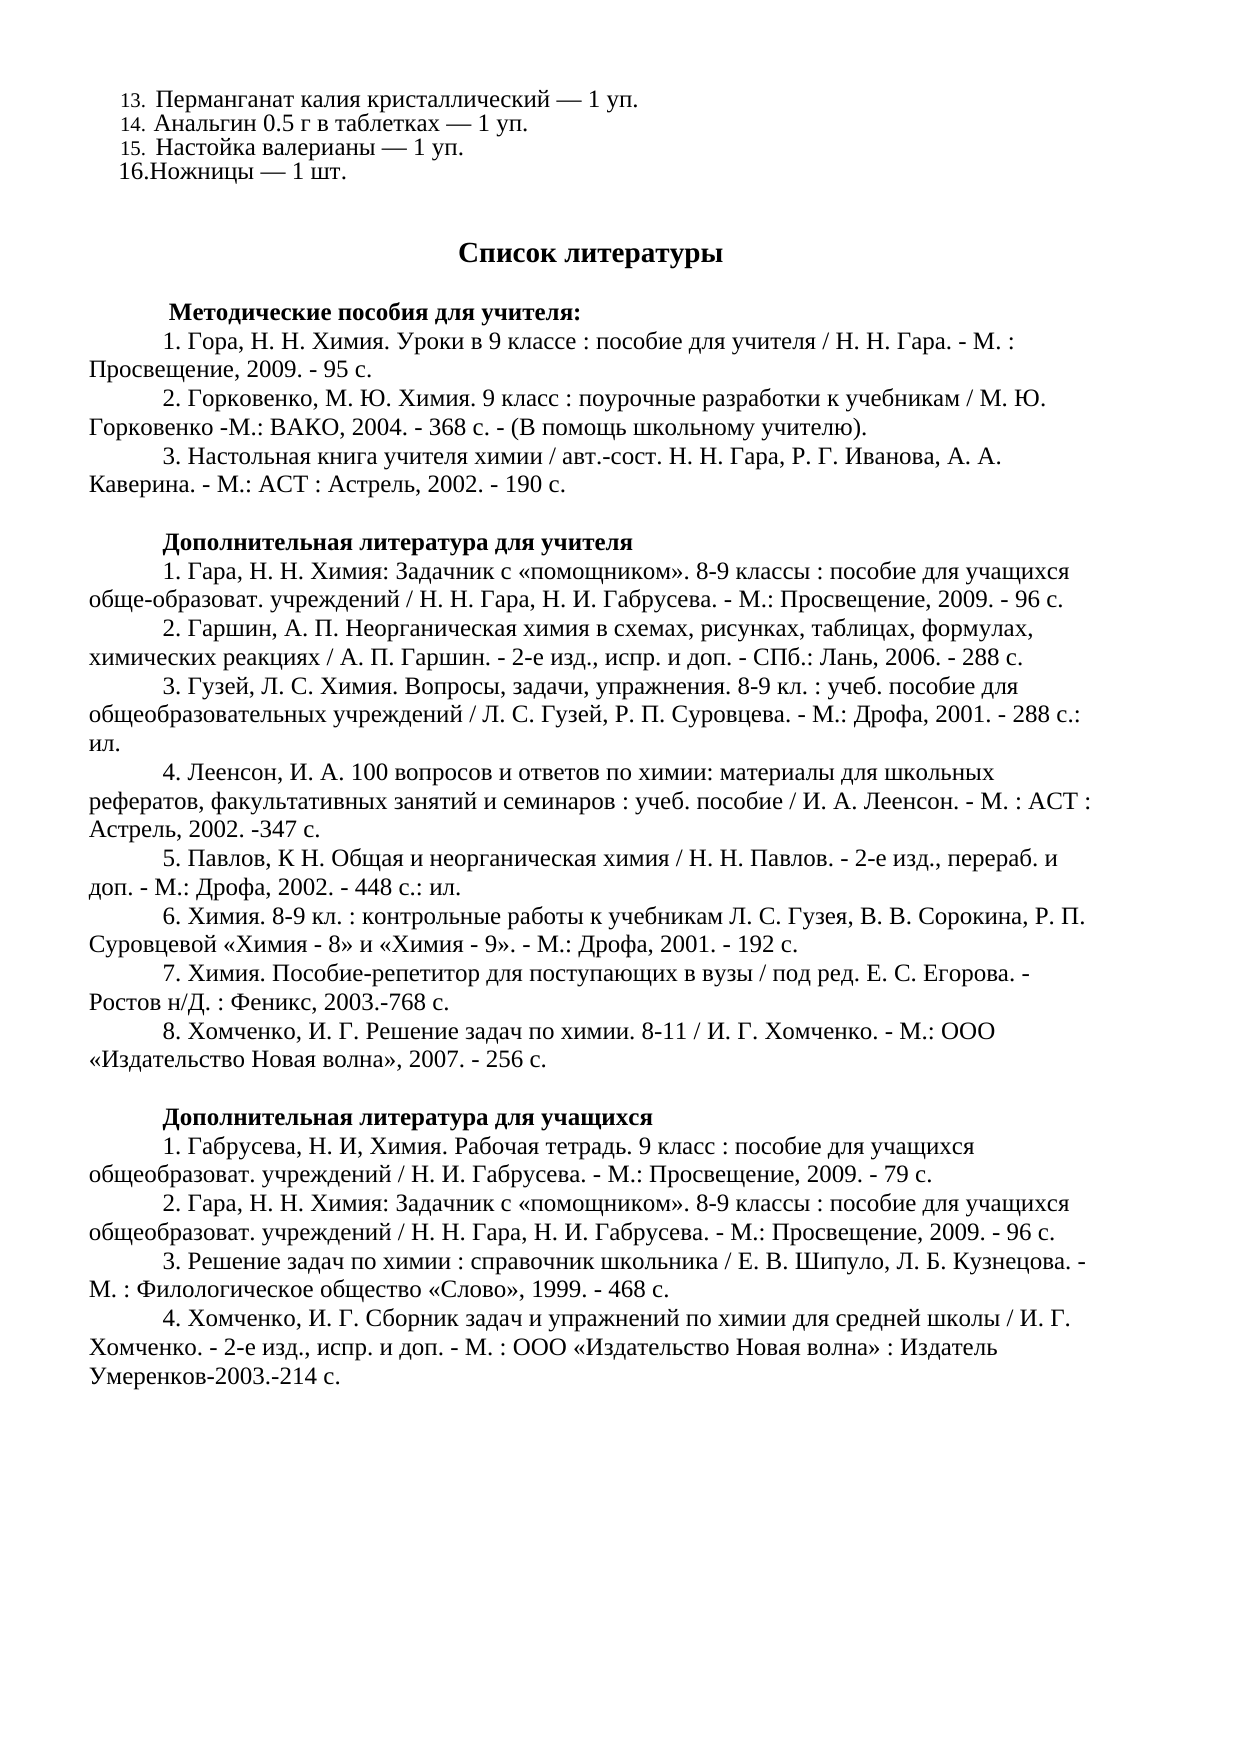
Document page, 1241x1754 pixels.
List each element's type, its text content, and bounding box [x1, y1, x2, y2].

text 3. Решение задач по химии : справочник школьника / Е. В. Шипуло, Л. Б. Кузнецова. - М. : Филологическое общество «Слово», 1999. - 468 с. [88, 1246, 1093, 1303]
text 16.Ножницы — 1 шт. [118, 160, 1047, 184]
text 2. Горковенко, М. Ю. Химия. 9 класс : поурочные разработки к учебникам / М. Ю. Горковенко -М.: ВАКО, 2004. - 368 с. - (В помощь школьному учителю). [88, 383, 1093, 441]
list Анальгин в таблетках — 1 уп. [91, 112, 1093, 136]
text Дополнительная литература для учителя [88, 527, 1093, 556]
text 2. Гара, Н. Н. Химия: Задачник с «помощником». 8-9 классы : пособие для учащихся общеобразоват. учреждений / Н. Н. Гара, Н. И. Габрусева. - М.: Просвещение, 2009. - 96 с. [88, 1188, 1093, 1246]
text Методические пособия для учителя: [88, 297, 1093, 326]
text 4. Леенсон, И. А. 100 вопросов и ответов по химии: материалы для школьных рефератов, факультативных занятий и семинаров : учеб. пособие / И. А. Леенсон. - М. : ACT : Астрель, 2002. -347 с. [88, 757, 1093, 843]
text 6. Химия. 8-9 кл. : контрольные работы к учебникам Л. С. Гузея, В. В. Сорокина, Р. П. Суровцевой «Химия - 8» и «Химия - 9». - М.: Дрофа, 2001. - 192 с. [88, 901, 1093, 958]
text 4. Хомченко, И. Г. Сборник задач и упражнений по химии для средней школы / И. Г. Хомченко. - 2-е изд., испр. и доп. - М. : ООО «Издательство Новая волна» : Издатель Умеренков-2003.-214 с. [88, 1303, 1093, 1389]
text 1. Габрусева, Н. И, Химия. Рабочая тетрадь. 9 класс : пособие для учащихся общеобразоват. учреждений / Н. И. Габрусева. - М.: Просвещение, 2009. - 79 с. [88, 1131, 1093, 1188]
text 3. Гузей, Л. С. Химия. Вопросы, задачи, упражнения. 8-9 кл. : учеб. пособие для общеобразовательных учреждений / Л. С. Гузей, Р. П. Суровцева. - М.: Дрофа, 2001. - 288 с.: ил. [88, 671, 1093, 757]
text Список литературы [88, 235, 1093, 268]
text 5. Павлов, К Н. Общая и неорганическая химия / Н. Н. Павлов. - 2-е изд., перераб. и доп. - М.: Дрофа, 2002. - 448 с.: ил. [88, 843, 1093, 901]
list Настойка валерианы — 1 уп. [91, 136, 1093, 160]
text 3. Настольная книга учителя химии / авт.-сост. Н. Н. Гара, Р. Г. Иванова, А. А. Каверина. - М.: ACT : Астрель, 2002. - 190 с. [88, 441, 1093, 498]
text 2. Гаршин, А. П. Неорганическая химия в схемах, рисунках, таблицах, формулах, химических реакциях / А. П. Гаршин. - 2-е изд., испр. и доп. - СПб.: Лань, 2006. - 288 с. [88, 613, 1093, 671]
text 1. Гара, Н. Н. Химия: Задачник с «помощником». 8-9 классы : пособие для учащихся обще-образоват. учреждений / Н. Н. Гара, Н. И. Габрусева. - М.: Просвещение, 2009. - 96 с. [88, 556, 1093, 613]
text 8. Хомченко, И. Г. Решение задач по химии. 8-11 / И. Г. Хомченко. - М.: ООО «Издательство Новая волна», 2007. - 256 с. [88, 1016, 1093, 1073]
list Перманганат калия кристаллический — 1 уп. [91, 88, 1093, 112]
text 1. Гора, Н. Н. Химия. Уроки в 9 классе : пособие для учителя / Н. Н. Гара. - М. : Просвещение, 2009. - 95 с. [88, 326, 1093, 383]
text Дополнительная литература для учащихся [88, 1102, 1093, 1131]
text 7. Химия. Пособие-репетитор для поступающих в вузы / под ред. Е. С. Егорова. - Ростов н/Д. : Феникс, 2003.-768 с. [88, 958, 1093, 1016]
